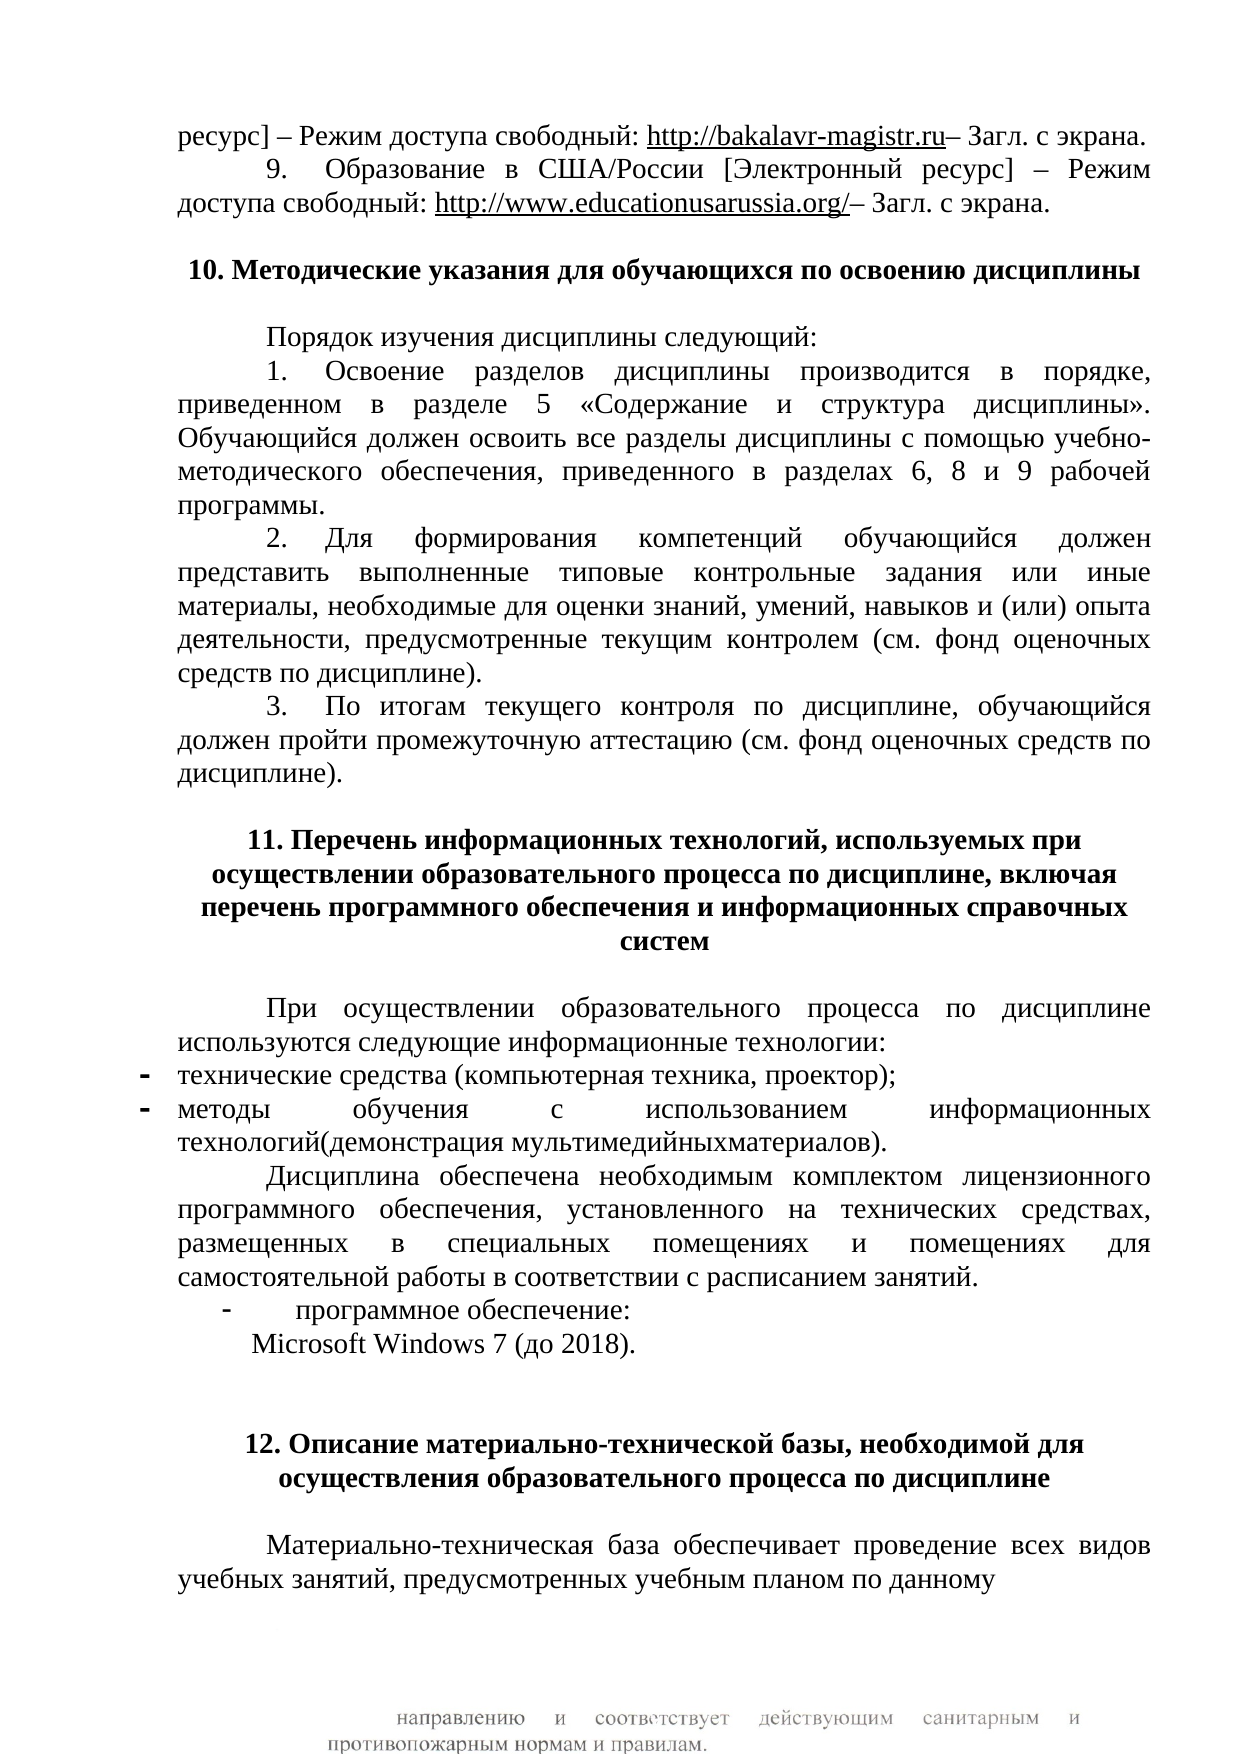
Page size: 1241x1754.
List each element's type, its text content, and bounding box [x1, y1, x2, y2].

text Порядок изучения дисциплины следующий: [177, 319, 1152, 353]
text Дисциплина обеспечена необходимым комплектом лицензионного программного обеспечения, установленного на технических средствах, размещенных в специальных помещениях и помещениях для самостоятельной работы в соответствии с расписанием занятий. [177, 1158, 1152, 1292]
text Материально-техническая база обеспечивает проведение всех видов учебных занятий, предусмотренных учебным планом по данному [177, 1527, 1152, 1594]
text Microsoft Windows 7 (до 2018). [177, 1326, 1152, 1359]
list методы обучения с использованием информационных технологий(демонстрация мультимедийныхматериалов). [140, 1091, 1152, 1158]
list технические средства (компьютерная техника, проектор); [140, 1057, 1152, 1091]
list По итогам текущего контроля по дисциплине, обучающийся должен пройти промежуточную аттестацию (см. фонд оценочных средств по дисциплине). [177, 688, 1152, 789]
text 12. Описание материально-технической базы, необходимой для осуществления образовательного процесса по дисциплине [177, 1427, 1152, 1494]
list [177, 118, 1152, 152]
text 10. Методические указания для обучающихся по освоению дисциплины [177, 252, 1152, 286]
list Освоение разделов дисциплины производится в порядке, приведенном в разделе 5 «Содержание и структура дисциплины». Обучающийся должен освоить все разделы дисциплины с помощью учебно-методического обеспечения, приведенного в разделах 6, 8 и 9 рабочей программы. [177, 353, 1152, 521]
picture [165, 1597, 1158, 1754]
list Для формирования компетенций обучающийся должен представить выполненные типовые контрольные задания или иные материалы, необходимые для оценки знаний, умений, навыков и (или) опыта деятельности, предусмотренные текущим контролем (см. фонд оценочных средств по дисциплине). [177, 521, 1152, 688]
text При осуществлении образовательного процесса по дисциплине используются следующие информационные технологии: [177, 990, 1152, 1057]
list программное обеспечение: [177, 1292, 1152, 1326]
list Образование в США/России [Электронный ресурс] – Режим доступа свободный: http://www.educationusarussia.org/– Загл. с экрана. [177, 152, 1152, 219]
text 11. Перечень информационных технологий, используемых при осуществлении образовательного процесса по дисциплине, включая перечень программного обеспечения и информационных справочных систем [177, 822, 1152, 957]
